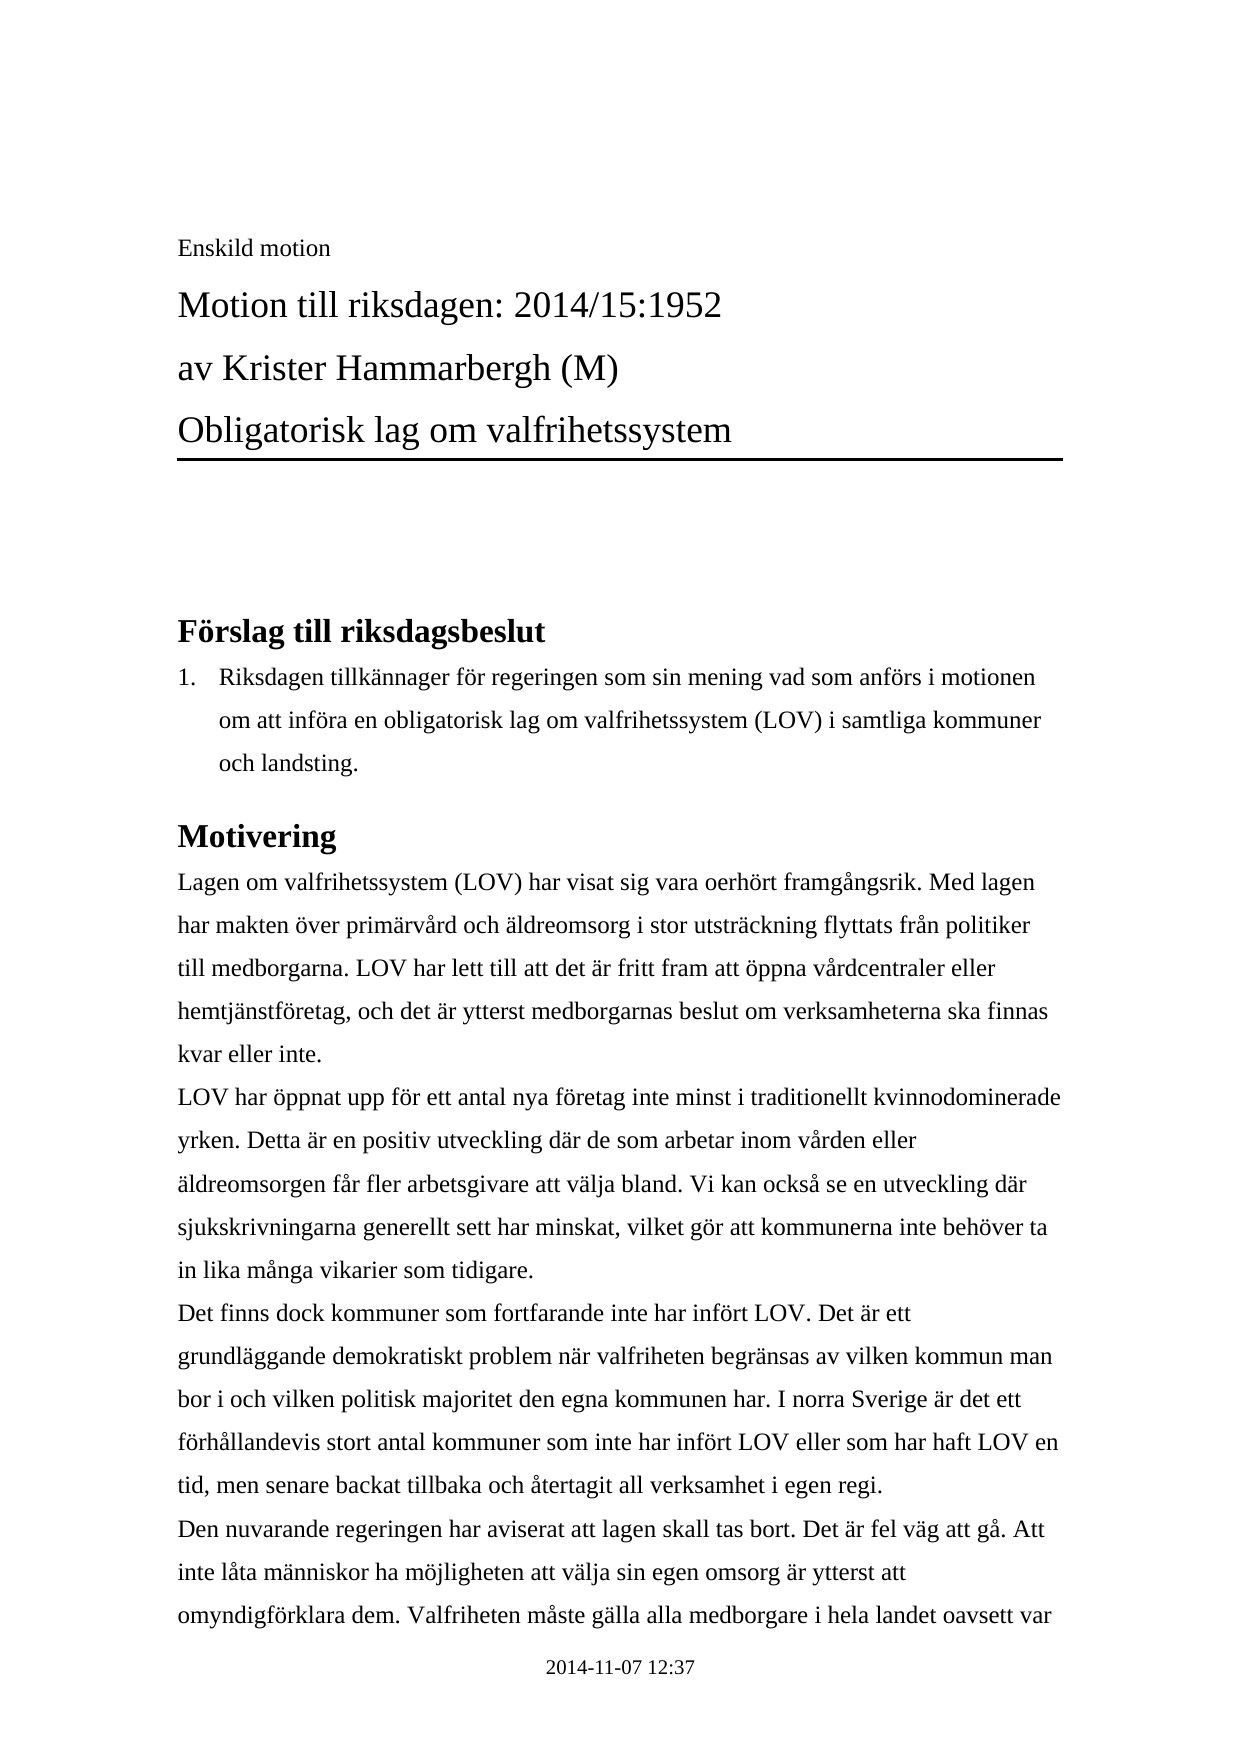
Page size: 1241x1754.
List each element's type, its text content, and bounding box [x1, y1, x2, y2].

text Det finns dock kommuner som fortfarande inte har infört LOV. Det är ett grundläggande demokratiskt problem när valfriheten begränsas av vilken kommun man bor i och vilken politisk majoritet den egna kommunen har. I norra Sverige är det ett förhållandevis stort antal kommuner som inte har infört LOV eller som har haft LOV en tid, men senare backat tillbaka och återtagit all verksamhet i egen regi. [177, 1298, 1063, 1499]
subtitle Motivering [177, 816, 1063, 854]
text Lagen om valfrihetssystem (LOV) har visat sig vara oerhört framgångsrik. Med lagen har makten över primärvård och äldreomsorg i stor utsträckning flyttats från politiker till medborgarna. LOV har lett till att det är fritt fram att öppna vårdcentraler eller hemtjänstföretag, och det är ytterst medborgarnas beslut om verksamheterna ska finnas kvar eller inte. [177, 867, 1063, 1068]
text LOV har öppnat upp för ett antal nya företag inte minst i traditionellt kvinnodominerade yrken. Detta är en positiv utveckling där de som arbetar inom vården eller äldreomsorgen får fler arbetsgivare att välja bland. Vi kan också se en utveckling där sjukskrivningarna generellt sett har minskat, vilket gör att kommunerna inte behöver ta in lika många vikarier som tidigare. [177, 1082, 1063, 1284]
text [177, 1514, 1063, 1629]
